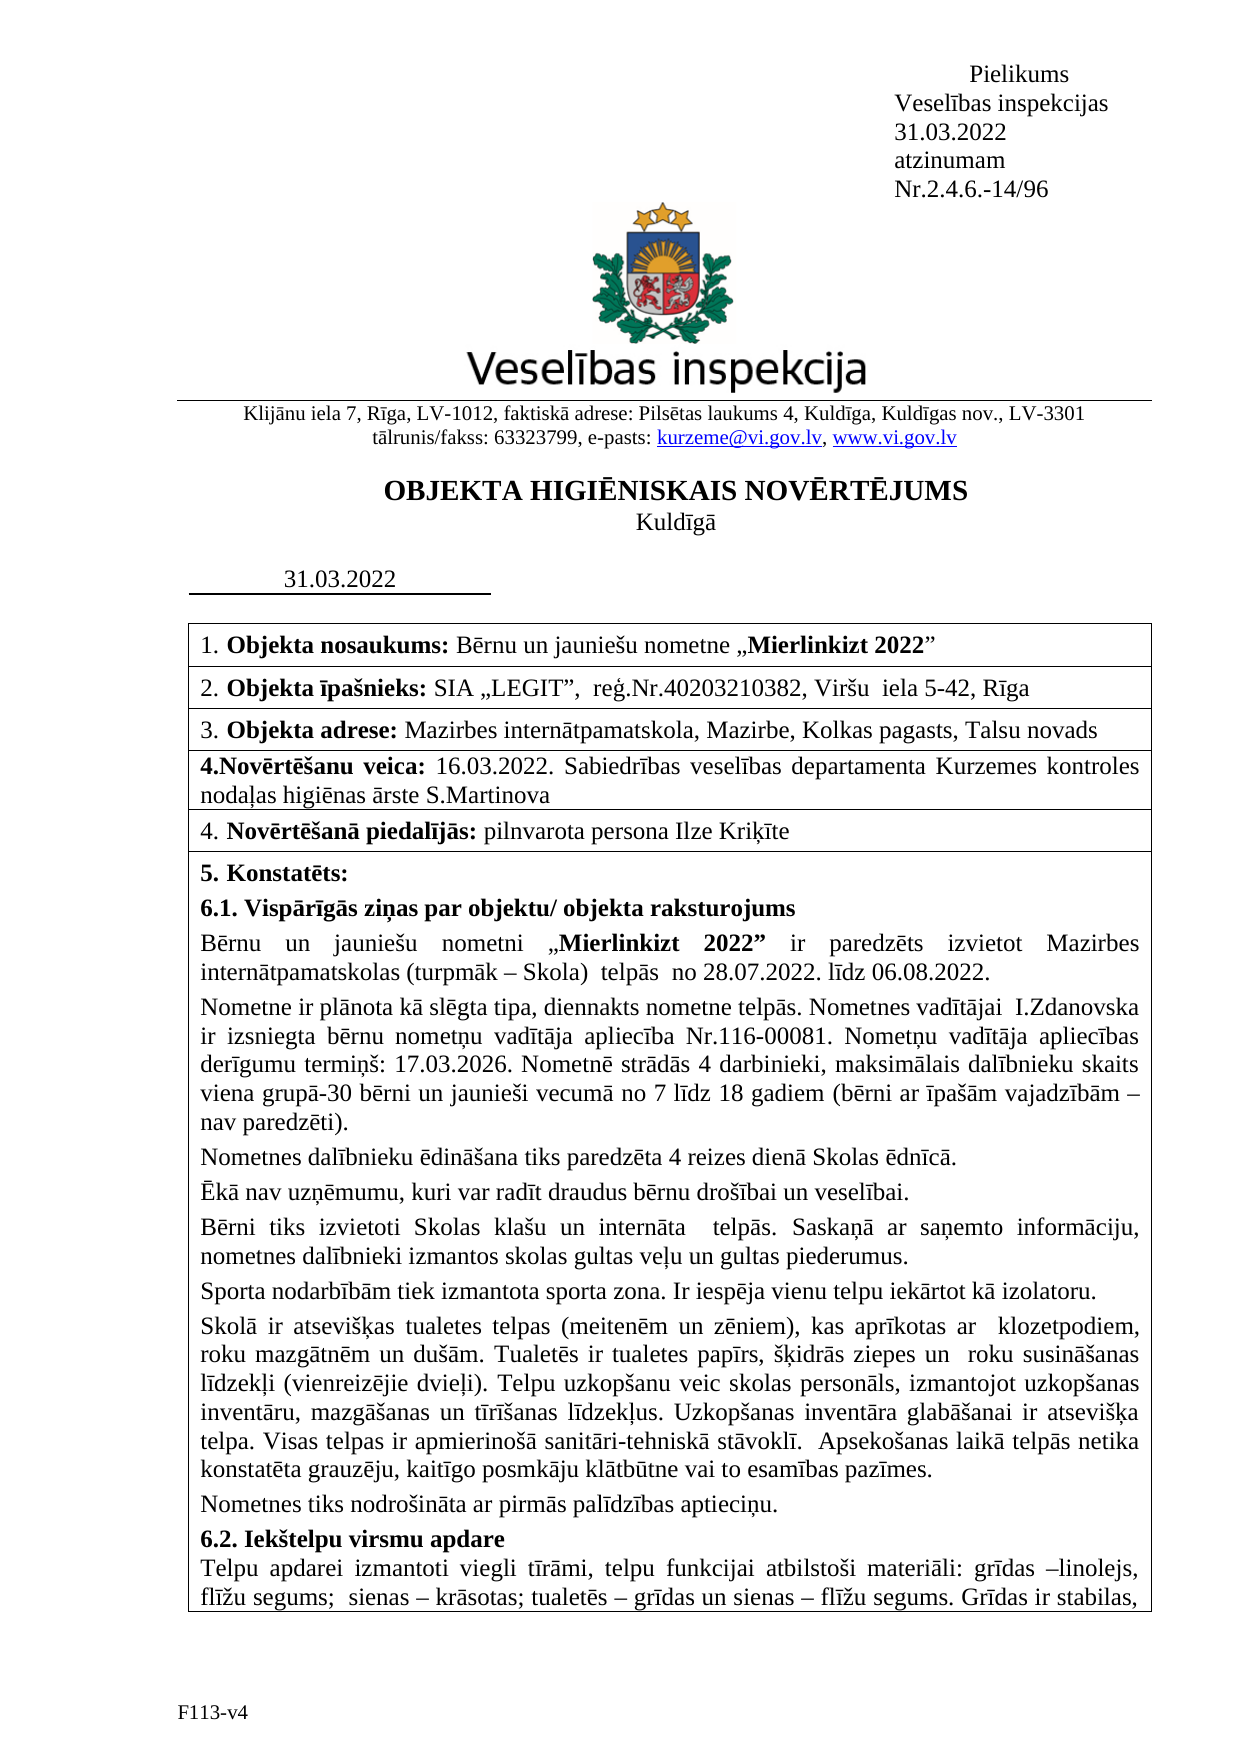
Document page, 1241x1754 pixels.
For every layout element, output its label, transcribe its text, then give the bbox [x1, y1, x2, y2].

table_cell Objekta adrese: Mazirbes internātpamatskola, Mazirbe, Kolkas pagasts, Talsu novads [189, 709, 1151, 750]
table_cell Novērtēšanā piedalījās: pilnvarota persona Ilze Kriķīte [189, 810, 1151, 851]
table_header 31.03.2022 [189, 564, 491, 593]
table_header Objekta nosaukums: Bērnu un jauniešu nometne „Mierlinkizt 2022” [189, 624, 1151, 666]
picture [446, 202, 883, 398]
table_cell Kuldīgā [189, 507, 1163, 536]
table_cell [189, 852, 1151, 1611]
table_header Objekta higiēniskais novērtējums [189, 473, 1163, 507]
table_cell 4.Novērtēšanu veica: 16.03.2022. Sabiedrības veselības departamenta Kurzemes kontroles nodaļas higiēnas ārste S.Martinova [189, 751, 1151, 809]
table_cell Objekta īpašnieks: SIA „LEGIT”, reģ.Nr.40203210382, Viršu iela 5-42, Rīga [189, 667, 1151, 708]
